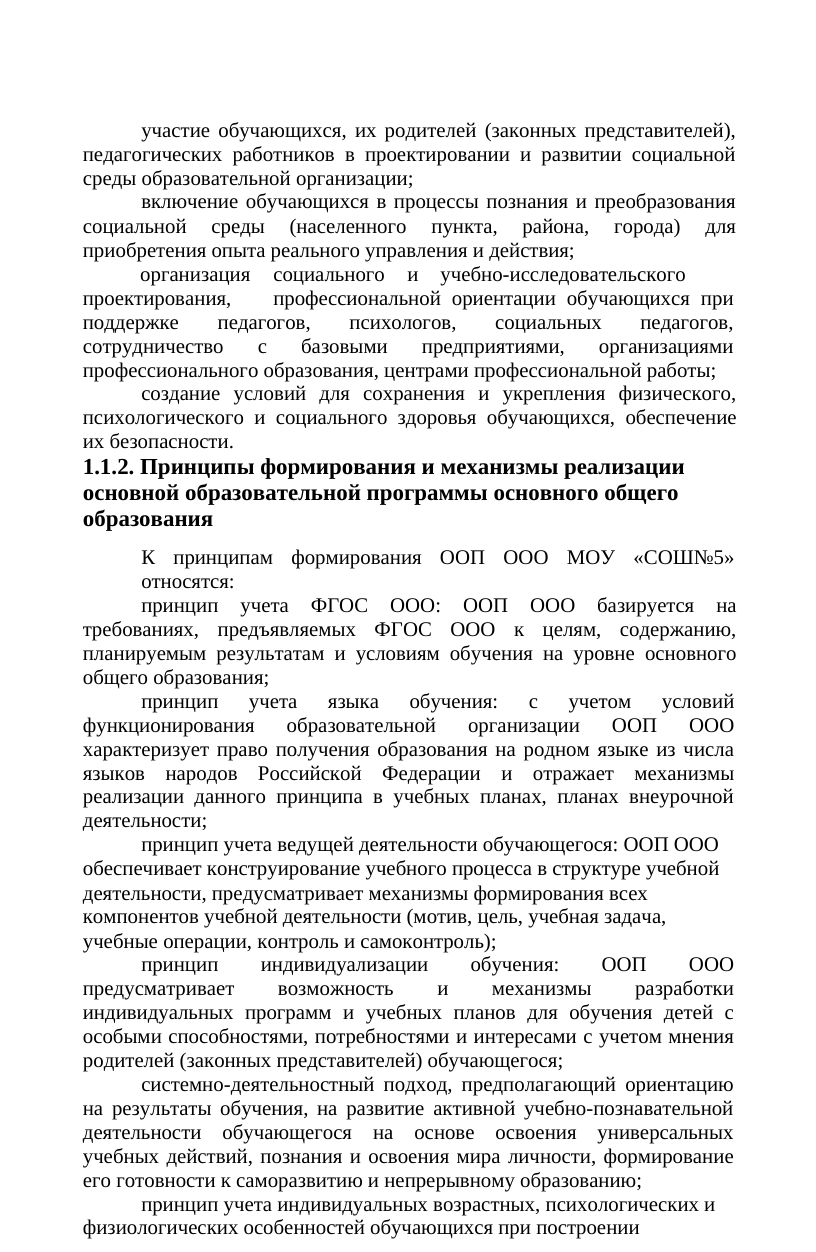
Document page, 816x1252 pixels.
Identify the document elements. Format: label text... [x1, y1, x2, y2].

text системно-деятельностный подход, предполагающий ориентацию на результаты обучения, на развитие активной учебно-познавательной деятельности обучающегося на основе освоения универсальных учебных действий, познания и освоения мира личности, формирование его готовности к саморазвитию и непрерывному образованию; [83, 1072, 734, 1192]
text включение обучающихся в процессы познания и преобразования социальной среды (населенного пункта, района, города) для приобретения опыта реального управления и действия; [83, 189, 736, 262]
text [83, 1192, 737, 1239]
text принцип учета ФГОС ООО: ООП ООО базируется на требованиях, предъявляемых ФГОС ООО к целям, содержанию, планируемым результатам и условиям обучения на уровне основного общего образования; [83, 593, 737, 689]
text 1.1.2. Принципы формирования и механизмы реализации основной образовательной программы основного общего образования [83, 453, 697, 532]
text принцип учета ведущей деятельности обучающегося: ООП ООО обеспечивает конструирование учебного процесса в структуре учебной деятельности, предусматривает механизмы формирования всех компонентов учебной деятельности (мотив, цель, учебная задача, учебные операции, контроль и самоконтроль); [83, 832, 738, 953]
text организация социального и учебно-исследовательского проектирования, профессиональной ориентации обучающихся при поддержке педагогов, психологов, социальных педагогов, сотрудничество с базовыми предприятиями, организациями профессионального образования, центрами профессиональной работы; [83, 262, 734, 382]
text принцип учета языка обучения: с учетом условий функционирования образовательной организации ООП ООО характеризует право получения образования на родном языке из числа языков народов Российской Федерации и отражает механизмы реализации данного принципа в учебных планах, планах внеурочной деятельности; [83, 689, 734, 832]
text создание условий для сохранения и укрепления физического, психологического и социального здоровья обучающихся, обеспечение их безопасности. [83, 382, 737, 453]
text участие обучающихся, их родителей (законных представителей), педагогических работников в проектировании и развитии социальной среды образовательной организации; [83, 118, 736, 189]
text принцип индивидуализации обучения: ООП ООО предусматривает возможность и механизмы разработки индивидуальных программ и учебных планов для обучения детей с особыми способностями, потребностями и интересами с учетом мнения родителей (законных представителей) обучающегося; [83, 953, 734, 1072]
text К принципам формирования ООП ООО МОУ «СОШ№5» относятся: [141, 545, 735, 593]
